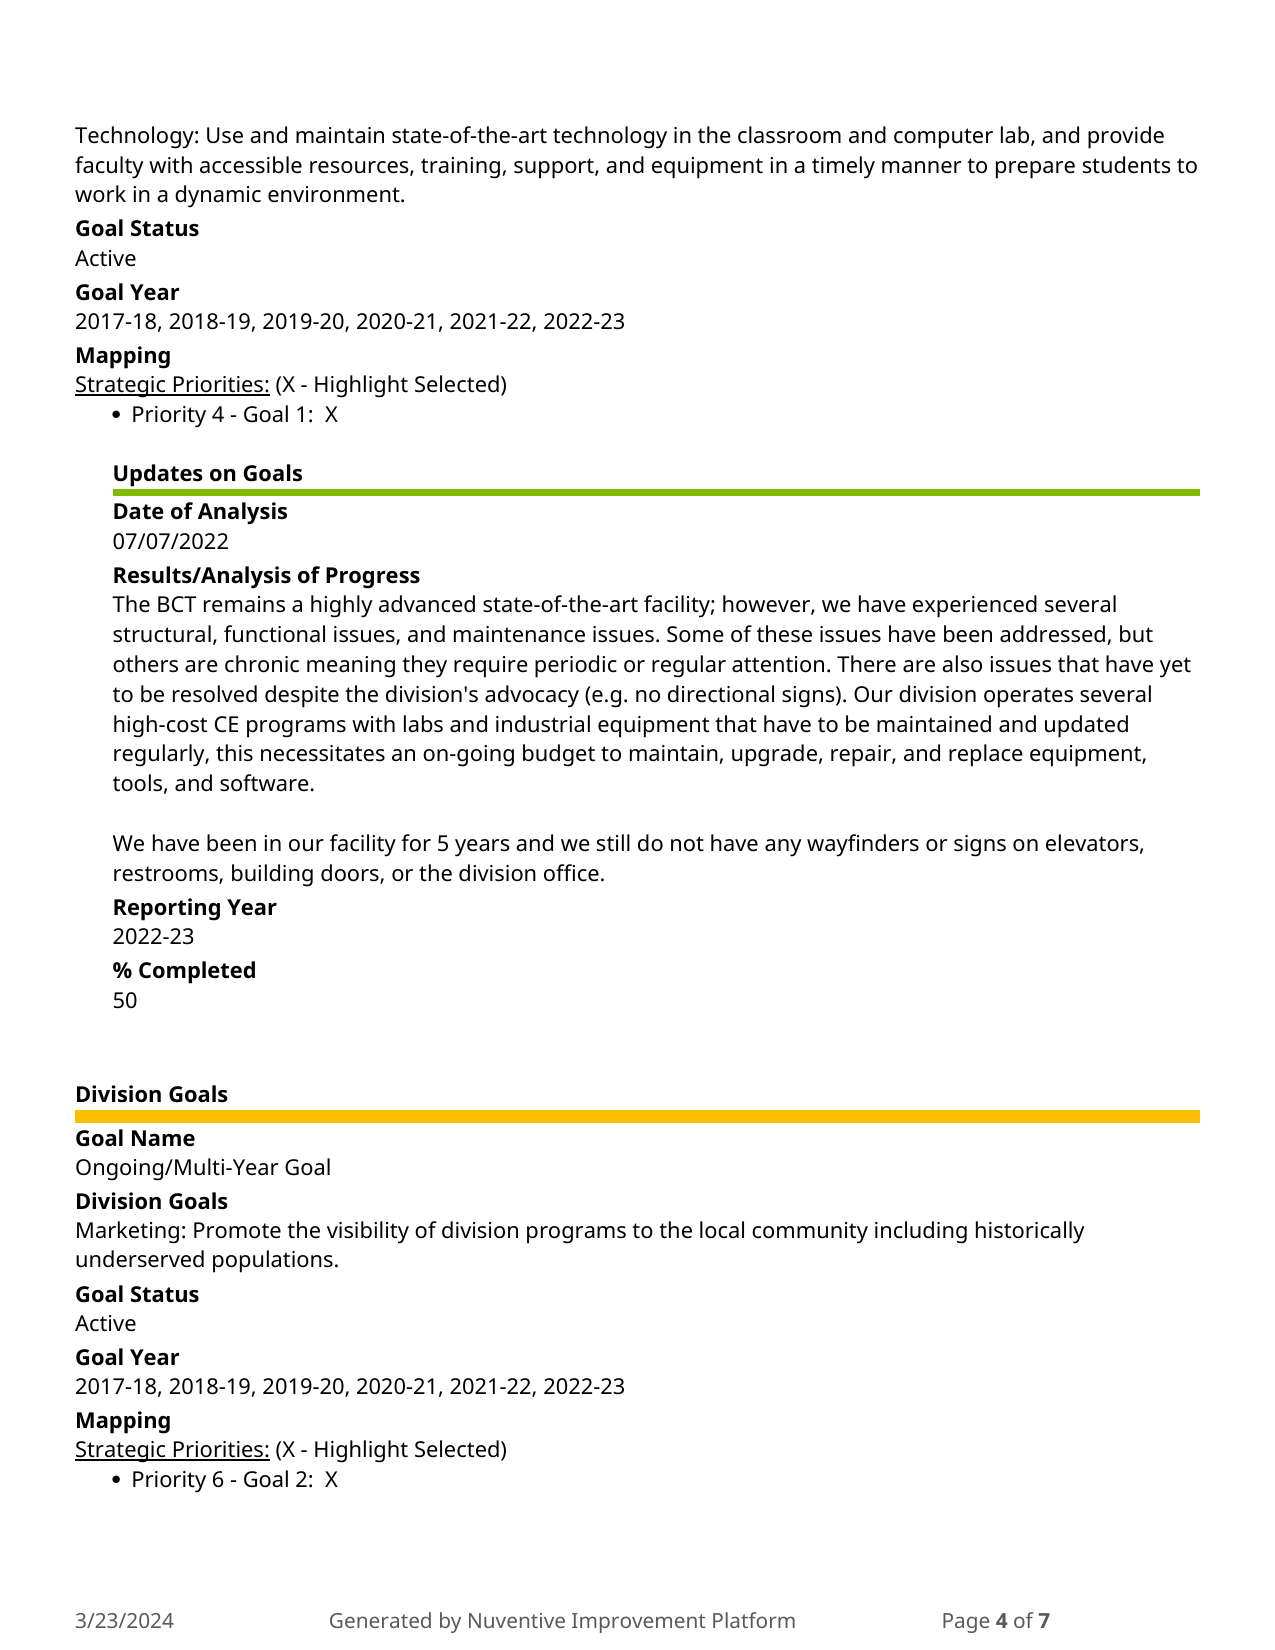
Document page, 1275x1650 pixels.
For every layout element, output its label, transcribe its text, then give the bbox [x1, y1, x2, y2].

text Division Goals [75, 1186, 1200, 1215]
text Technology: Use and maintain state-of-the-art technology in the classroom and computer lab, and provide faculty with accessible resources, training, support, and equipment in a timely manner to prepare students to work in a dynamic environment. [75, 120, 1200, 209]
text 2017-18, 2018-19, 2019-20, 2020-21, 2021-22, 2022-23 [75, 1371, 1200, 1401]
text Mapping [75, 1405, 1200, 1434]
text Strategic Priorities: (X - Highlight Selected) [75, 369, 1200, 398]
text Results/Analysis of Progress [112, 559, 1200, 589]
text % Completed [112, 955, 1200, 985]
text Date of Analysis [112, 496, 1200, 526]
text Goal Status [75, 1278, 1200, 1308]
text 2017-18, 2018-19, 2019-20, 2020-21, 2021-22, 2022-23 [75, 306, 1200, 335]
text Goal Year [75, 1342, 1200, 1371]
text Active [75, 243, 1200, 272]
text 07/07/2022 [112, 526, 1200, 555]
list Priority 6 - Goal 2: X [112, 1464, 1200, 1493]
text Goal Status [75, 213, 1200, 243]
text Reporting Year [112, 891, 1200, 921]
text Strategic Priorities: (X - Highlight Selected) [75, 1434, 1200, 1464]
text Mapping [75, 339, 1200, 369]
text Marketing: Promote the visibility of division programs to the local community including historically underserved populations. [75, 1215, 1200, 1274]
text 50 [112, 985, 1200, 1015]
text Updates on Goals [112, 458, 1200, 496]
text Goal Name [75, 1123, 1200, 1152]
text Ongoing/Multi-Year Goal [75, 1152, 1200, 1182]
text The BCT remains a highly advanced state-of-the-art facility; however, we have experienced several structural, functional issues, and maintenance issues. Some of these issues have been addressed, but others are chronic meaning they require periodic or regular attention. There are also issues that have yet to be resolved despite the division's advocacy (e.g. no directional signs). Our division operates several high-cost CE programs with labs and industrial equipment that have to be maintained and updated regularly, this necessitates an on-going budget to maintain, upgrade, repair, and replace equipment, tools, and software. We have been in our facility for 5 years and we still do not have any wayfinders or signs on elevators, restrooms, building doors, or the division office. [112, 589, 1200, 887]
text Division Goals [75, 1078, 1200, 1110]
text 2022-23 [112, 921, 1200, 951]
text Goal Year [75, 276, 1200, 306]
list Priority 4 - Goal 1: X [112, 398, 1200, 428]
text Active [75, 1308, 1200, 1337]
